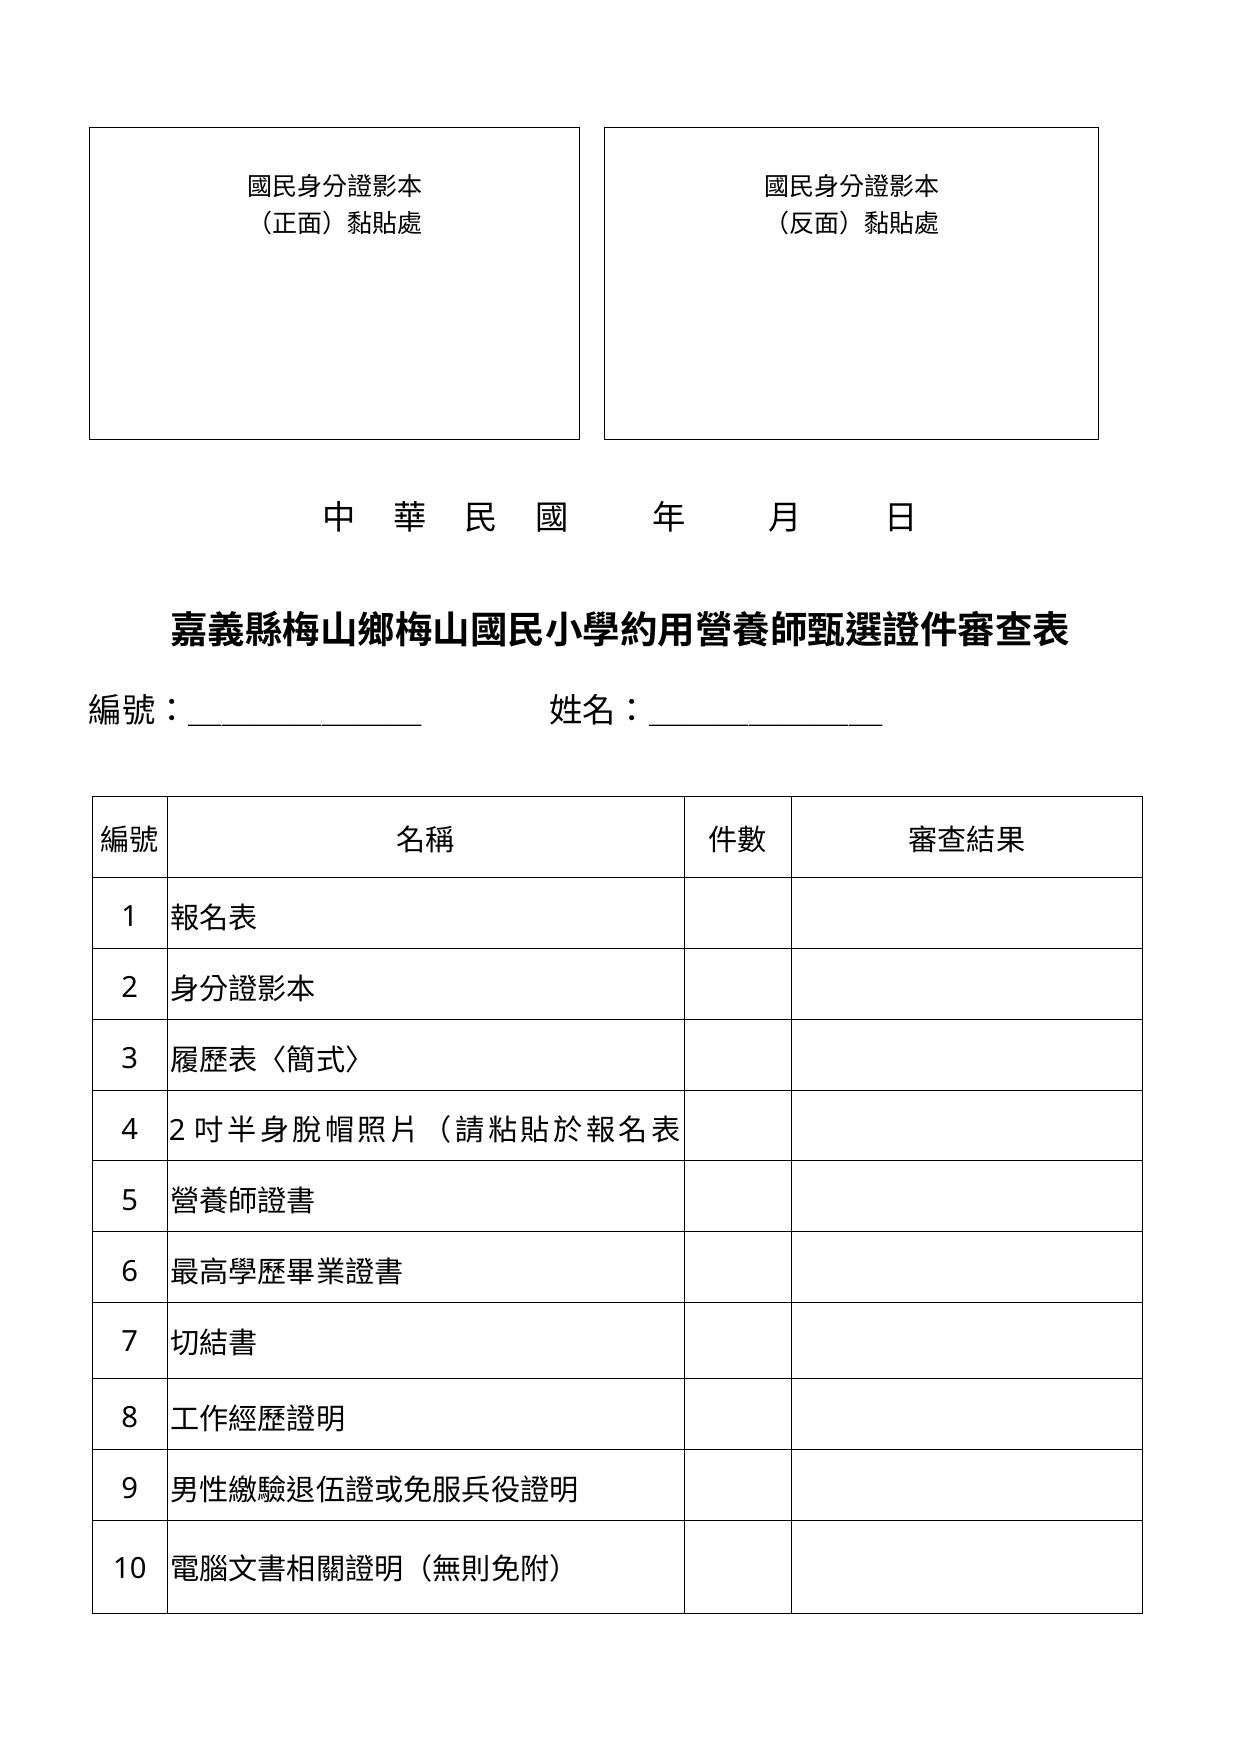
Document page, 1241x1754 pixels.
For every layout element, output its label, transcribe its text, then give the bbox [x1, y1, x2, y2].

table_cell [685, 949, 791, 1019]
table_header 審查結果 [792, 797, 1142, 877]
table_cell [792, 1091, 1142, 1160]
table_cell 工作經歷證明 [168, 1379, 684, 1449]
table_cell 1 [93, 878, 167, 948]
table_cell [792, 1020, 1142, 1089]
table_cell [685, 1161, 791, 1231]
table_cell 9 [93, 1450, 167, 1520]
table_header [580, 127, 604, 439]
table_cell 4 [93, 1091, 167, 1160]
table_cell [685, 1521, 791, 1613]
table_header 名稱 [168, 797, 684, 877]
table_cell 2 [93, 949, 167, 1019]
text 中華民國 年 月 日 [89, 478, 1152, 553]
table_cell 電腦文書相關證明（無則免附） [168, 1521, 684, 1613]
table_header 編號 [93, 797, 167, 877]
table_header 國民身分證影本 （正面）黏貼處 [90, 128, 579, 439]
table_cell 身分證影本 [168, 949, 684, 1019]
table_cell 營養師證書 [168, 1161, 684, 1231]
table_cell 履歷表〈簡式〉 [168, 1020, 684, 1089]
table_cell 8 [93, 1379, 167, 1449]
table_cell [792, 1232, 1142, 1302]
text 嘉義縣梅山鄉梅山國民小學約用營養師甄選證件審查表 [89, 590, 1152, 665]
table_cell 5 [93, 1161, 167, 1231]
table_header 件數 [685, 797, 791, 877]
table_cell [792, 1379, 1142, 1449]
text 編號：＿＿＿＿＿＿＿ 姓名：＿＿＿＿＿＿＿ [89, 684, 1152, 732]
table_cell 7 [93, 1303, 167, 1378]
table_cell [792, 1450, 1142, 1520]
table_cell [685, 1379, 791, 1449]
table_cell 男性繳驗退伍證或免服兵役證明 [168, 1450, 684, 1520]
table_cell 3 [93, 1020, 167, 1089]
table_header 國民身分證影本 （反面）黏貼處 [605, 128, 1098, 439]
table_cell [792, 1303, 1142, 1378]
table_cell [685, 1091, 791, 1160]
table_cell 切結書 [168, 1303, 684, 1378]
table_cell [792, 1521, 1142, 1613]
table_cell 6 [93, 1232, 167, 1302]
table_cell 10 [93, 1521, 167, 1613]
table_cell [685, 1232, 791, 1302]
table_cell 2吋半身脫帽照片（請粘貼於報名表上） [168, 1091, 684, 1160]
table_cell [792, 878, 1142, 948]
table_cell [685, 1450, 791, 1520]
table_cell [792, 1161, 1142, 1231]
table_cell [792, 949, 1142, 1019]
table_cell [685, 878, 791, 948]
table_cell 報名表 [168, 878, 684, 948]
table_cell [685, 1020, 791, 1089]
table_cell 最高學歷畢業證書 [168, 1232, 684, 1302]
table_cell [685, 1303, 791, 1378]
